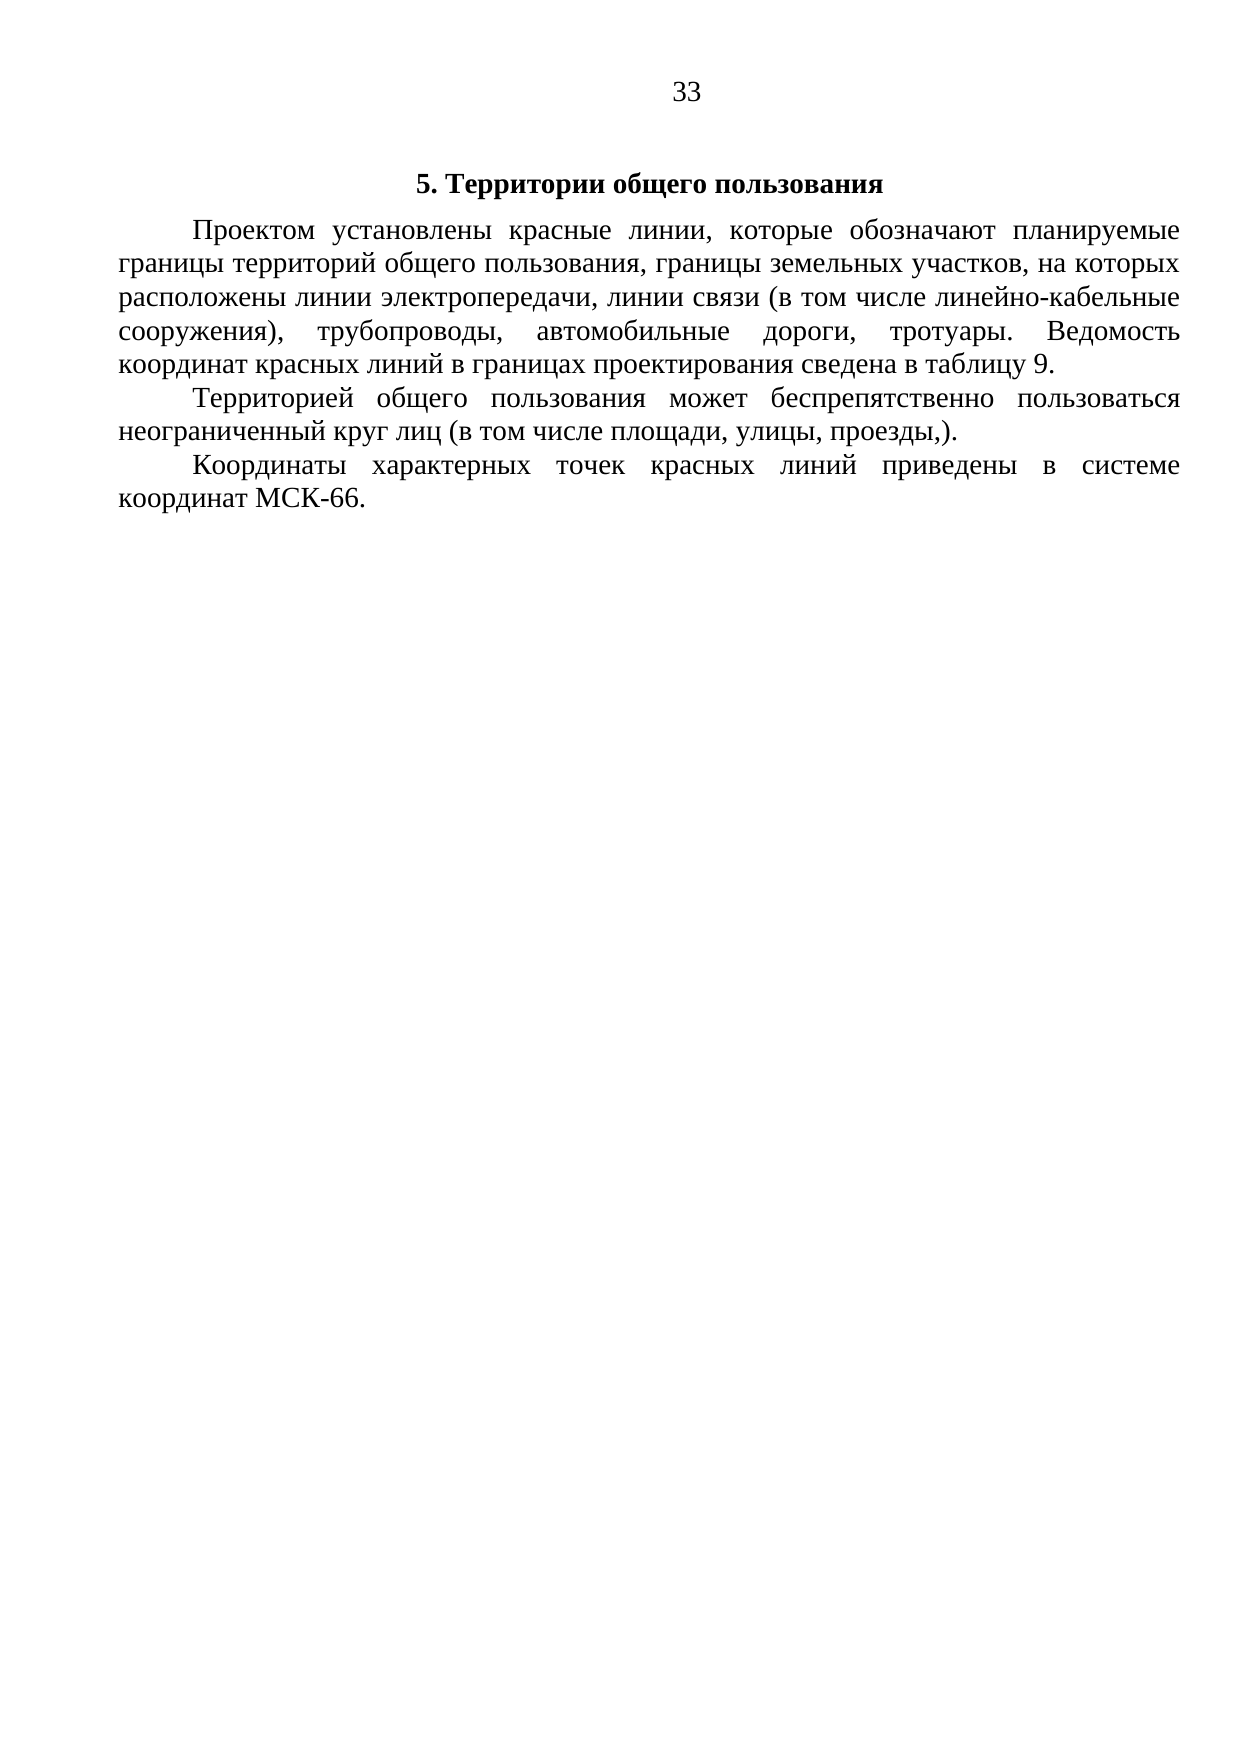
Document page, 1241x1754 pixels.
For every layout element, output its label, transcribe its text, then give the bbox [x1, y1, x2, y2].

text Территорией общего пользования может беспрепятственно пользоваться неограниченный круг лиц (в том числе площади, улицы, проезды,). [118, 380, 1181, 447]
text Проектом установлены красные линии, которые обозначают планируемые границы территорий общего пользования, границы земельных участков, на которых расположены линии электропередачи, линии связи (в том числе линейно-кабельные сооружения), трубопроводы, автомобильные дороги, тротуары. Ведомость координат красных линий в границах проектирования сведена в таблицу 9. [118, 212, 1181, 380]
text Координаты характерных точек красных линий приведены в системе координат МСК-66. [118, 447, 1181, 514]
subtitle 5. Территории общего пользования [118, 166, 1181, 199]
